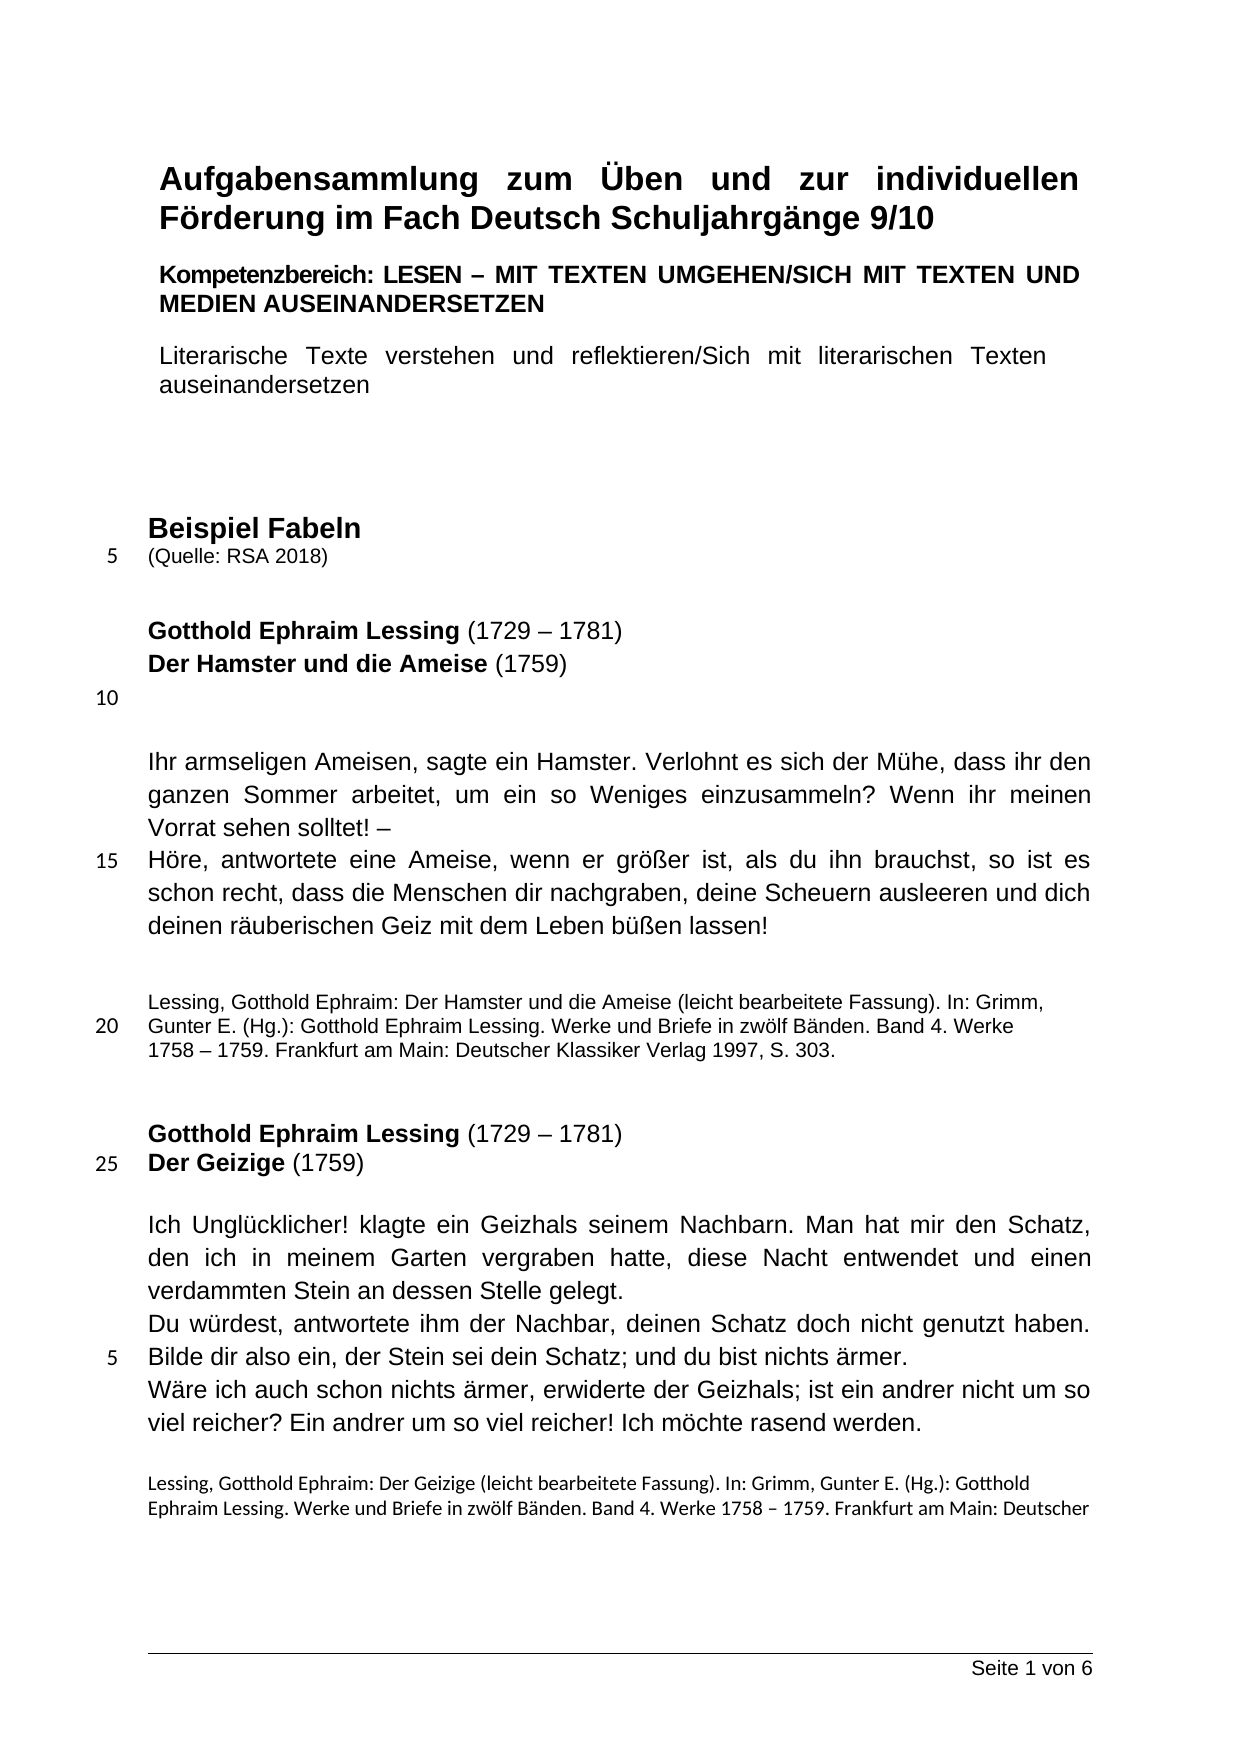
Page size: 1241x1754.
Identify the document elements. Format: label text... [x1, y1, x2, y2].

text Wäre ich auch schon nichts ärmer, erwiderte der Geizhals; ist ein andrer nicht um so viel reicher? Ein andrer um so viel reicher! Ich möchte rasend werden. [148, 1375, 1093, 1437]
table_cell Kompetenzbereich: LESEN – MIT TEXTEN UMGEHEN/SICH MIT TEXTEN UND MEDIEN AUSEINANDERSETZEN [148, 248, 1092, 329]
table_header Aufgabensammlung zum Üben und zur individuellen Förderung im Fach Deutsch Schuljahrgänge 9/10 [148, 148, 1092, 248]
text Der Geizige (1759) [148, 1148, 1093, 1177]
text Ich Unglücklicher! klagte ein Geizhals seinem Nachbarn. Man hat mir den Schatz, den ich in meinem Garten vergraben hatte, diese Nacht entwendet und einen verdammten Stein an dessen Stelle gelegt. [148, 1210, 1093, 1304]
text Der Hamster und die Ameise (1759) [148, 649, 1093, 678]
text Du würdest, antwortete ihm der Nachbar, deinen Schatz doch nicht genutzt haben. Bilde dir also ein, der Stein sei dein Schatz; und du bist nichts ärmer. [148, 1309, 1093, 1371]
text Gotthold Ephraim Lessing (1729 – 1781) [148, 1119, 1093, 1148]
text Ihr armseligen Ameisen, sagte ein Hamster. Verlohnt es sich der Mühe, dass ihr den ganzen Sommer arbeitet, um ein so Weniges einzusammeln? Wenn ihr meinen Vorrat sehen solltet! – [148, 747, 1093, 841]
text Gotthold Ephraim Lessing (1729 – 1781) [148, 616, 1093, 645]
text Lessing, Gotthold Ephraim: Der Hamster und die Ameise (leicht bearbeitete Fassung). In: Grimm, Gunter E. (Hg.): Gotthold Ephraim Lessing. Werke und Briefe in zwölf Bänden. Band 4. Werke 1758 – 1759. Frankfurt am Main: Deutscher Klassiker Verlag 1997, S. 303. [148, 990, 1093, 1062]
table_cell Literarische Texte verstehen und reflektieren/Sich mit literarischen Texten auseinandersetzen [148, 329, 1092, 410]
text Beispiel Fabeln [148, 511, 1093, 544]
text Höre, antwortete eine Ameise, wenn er größer ist, als du ihn brauchst, so ist es schon recht, dass die Menschen dir nachgraben, deine Scheuern ausleeren und dich deinen räuberischen Geiz mit dem Leben büßen lassen! [148, 845, 1093, 940]
text (Quelle: RSA 2018) [148, 544, 1093, 568]
list Lessing, Gotthold Ephraim: Der Geizige (leicht bearbeitete Fassung). In: Grimm, Gunter E. (Hg.): Gotthold Ephraim Lessing. Werke und Briefe in zwölf Bänden. Band 4. Werke 1758 – 1759. Frankfurt am Main: Deutscher [148, 1470, 1093, 1521]
